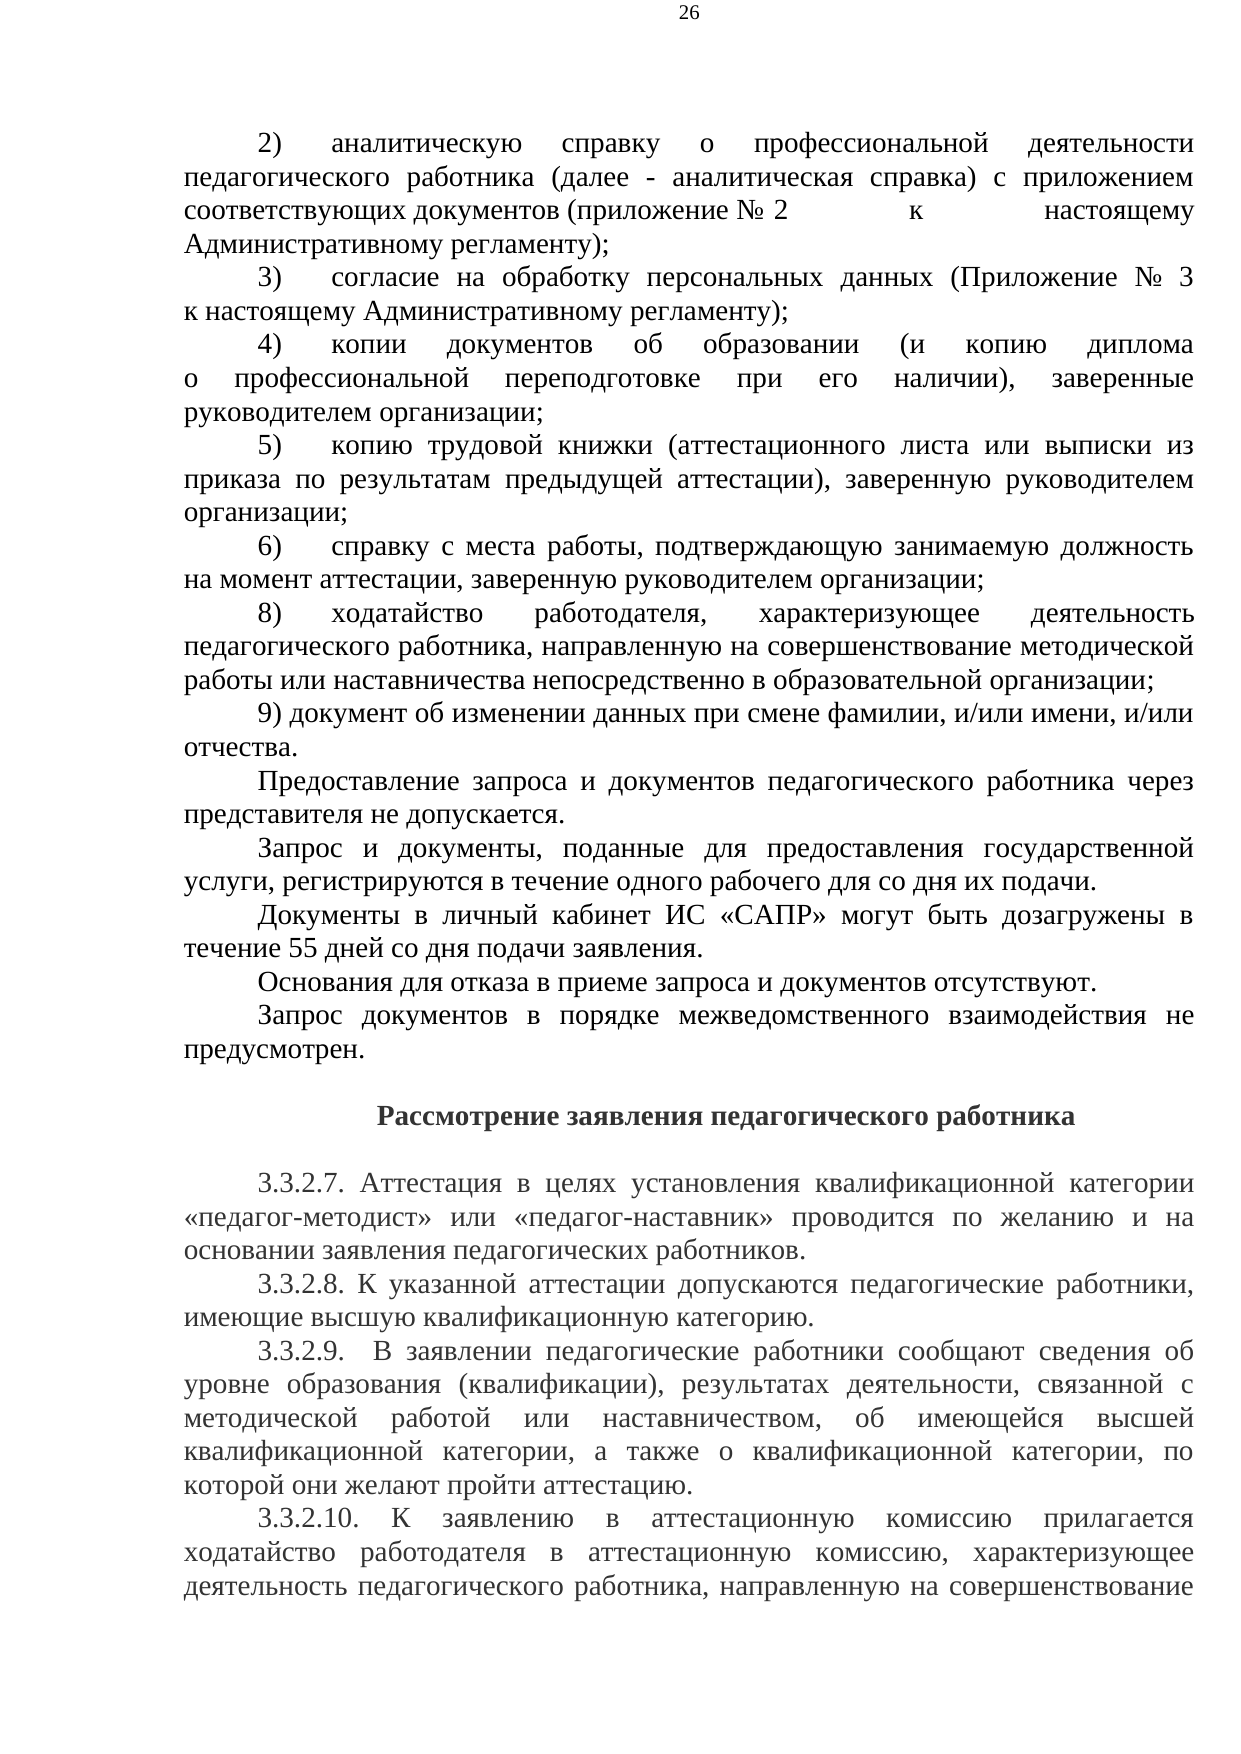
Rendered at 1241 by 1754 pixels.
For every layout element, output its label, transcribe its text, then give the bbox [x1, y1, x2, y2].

text 3) согласие на обработку персональных данных (Приложение № 3 к настоящему Административному регламенту); [183, 259, 1195, 327]
text Запрос и документы, поданные для предоставления государственной услуги, регистрируются в течение одного рабочего для со дня их подачи. [183, 830, 1195, 897]
text 3.3.2.7. Аттестация в целях установления квалификационной категории «педагог-методист» или «педагог-наставник» проводится по желанию и на основании заявления педагогических работников. [183, 1165, 1195, 1266]
text Предоставление запроса и документов педагогического работника через представителя не допускается. [183, 763, 1195, 830]
text Запрос документов в порядке межведомственного взаимодействия не предусмотрен. [183, 997, 1195, 1064]
text 3.3.2.8. К указанной аттестации допускаются педагогические работники, имеющие высшую квалификационную категорию. [183, 1266, 1195, 1333]
text 3.3.2.9. В заявлении педагогические работники сообщают сведения об уровне образования (квалификации), результатах деятельности, связанной с методической работой или наставничеством, об имеющейся высшей квалификационной категории, а также о квалификационной категории, по которой они желают пройти аттестацию. [183, 1333, 1195, 1501]
text 8) ходатайство работодателя, характеризующее деятельность педагогического работника, направленную на совершенствование методической работы или наставничества непосредственно в образовательной организации; [183, 595, 1195, 696]
text Документы в личный кабинет ИС «САПР» могут быть дозагружены в течение 55 дней со дня подачи заявления. [183, 897, 1195, 964]
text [183, 1501, 1195, 1601]
text 6) справку с места работы, подтверждающую занимаемую должность на момент аттестации, заверенную руководителем организации; [183, 528, 1195, 595]
text 4) копии документов об образовании (и копию диплома о профессиональной переподготовке при его наличии), заверенные руководителем организации; [183, 327, 1195, 427]
text 5) копию трудовой книжки (аттестационного листа или выписки из приказа по результатам предыдущей аттестации), заверенную руководителем организации; [183, 427, 1195, 528]
text 9) документ об изменении данных при смене фамилии, и/или имени, и/или отчества. [183, 696, 1195, 763]
text Основания для отказа в приеме запроса и документов отсутствуют. [183, 964, 1195, 997]
text Рассмотрение заявления педагогического работника [183, 1098, 1195, 1132]
text 2) аналитическую справку о профессиональной деятельности педагогического работника (далее - аналитическая справка) с приложением соответствующих документов (приложение № 2 к настоящему Административному регламенту); [183, 125, 1195, 259]
